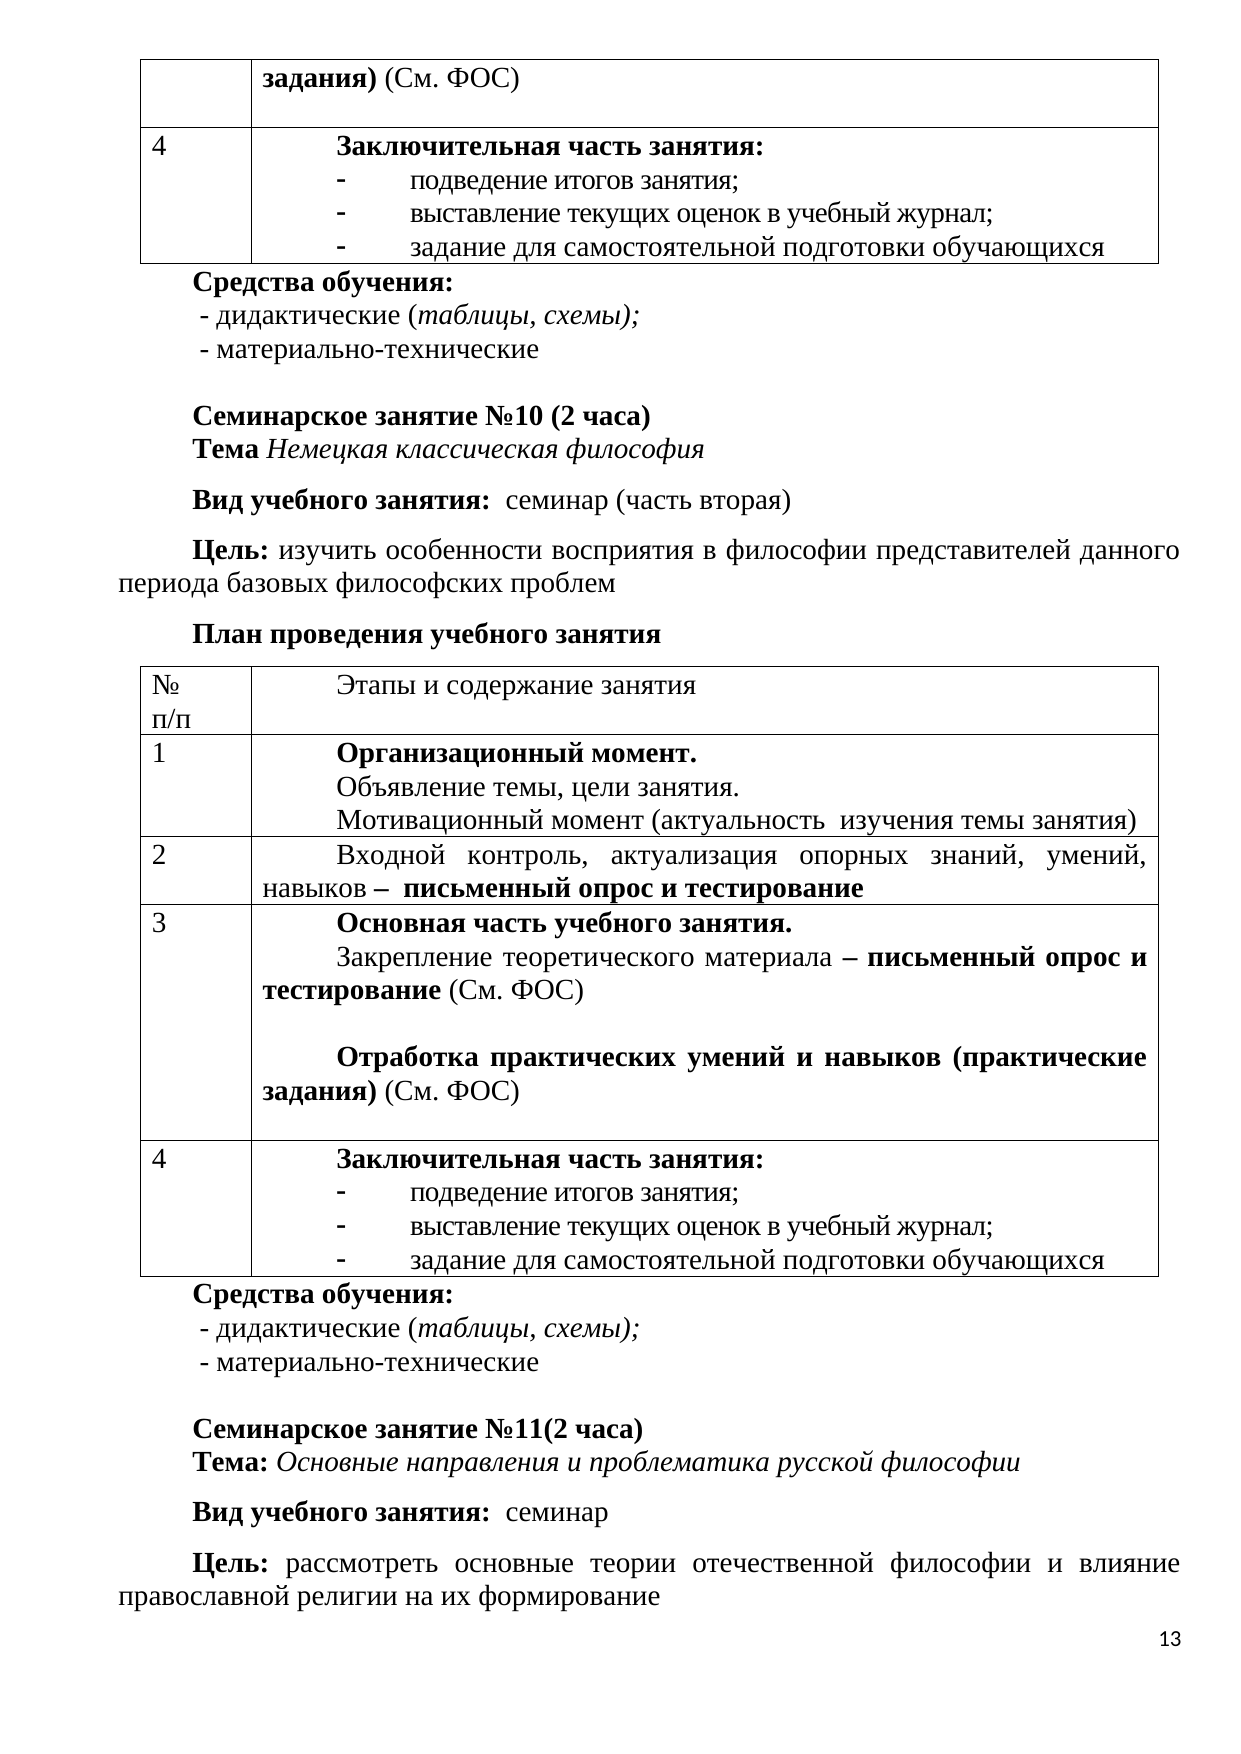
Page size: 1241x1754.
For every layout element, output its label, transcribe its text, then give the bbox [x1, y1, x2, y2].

text Вид учебного занятия: семинар [118, 1494, 1181, 1528]
table_cell Организационный момент. Объявление темы, цели занятия. Мотивационный момент (актуальность изучения темы занятия) [252, 735, 1158, 836]
text Цель: изучить особенности восприятия в философии представителей данного периода базовых философских проблем [118, 532, 1181, 599]
text Средства обучения: [118, 1277, 1181, 1310]
text - материально-технические [118, 1344, 1181, 1377]
table_cell 3 [141, 905, 251, 1140]
table_header Этапы и содержание занятия [252, 667, 1158, 734]
table_header № п/п [141, 667, 251, 734]
text - дидактические (таблицы, схемы); [118, 1310, 1181, 1344]
text Тема: Основные направления и проблематика русской философии [118, 1444, 1181, 1478]
table_cell Заключительная часть занятия: подведение итогов занятия; выставление текущих оценок в учебный журнал; задание для самостоятельной подготовки обучающихся [252, 1141, 1158, 1276]
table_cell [252, 60, 1158, 127]
table_cell 3 [141, 60, 251, 127]
text - материально-технические [118, 331, 1181, 364]
text Семинарское занятие №11(2 часа) [118, 1411, 1181, 1444]
table_cell 2 [141, 837, 251, 904]
text Тема Немецкая классическая философия [118, 431, 1181, 465]
text План проведения учебного занятия [118, 616, 1181, 649]
text Цель: рассмотреть основные теории отечественной философии и влияние православной религии на их формирование [118, 1545, 1181, 1612]
text Средства обучения: [118, 264, 1181, 297]
table_cell 1 [141, 735, 251, 836]
text Семинарское занятие №10 (2 часа) [118, 398, 1181, 431]
table_cell Входной контроль, актуализация опорных знаний, умений, навыков – письменный опрос и тестирование [252, 837, 1158, 904]
table_cell Заключительная часть занятия: подведение итогов занятия; выставление текущих оценок в учебный журнал; задание для самостоятельной подготовки обучающихся [252, 128, 1158, 263]
table_cell 4 [141, 1141, 251, 1276]
text - дидактические (таблицы, схемы); [118, 297, 1181, 331]
table_cell 4 [141, 128, 251, 263]
text Вид учебного занятия: семинар (часть вторая) [118, 482, 1181, 515]
